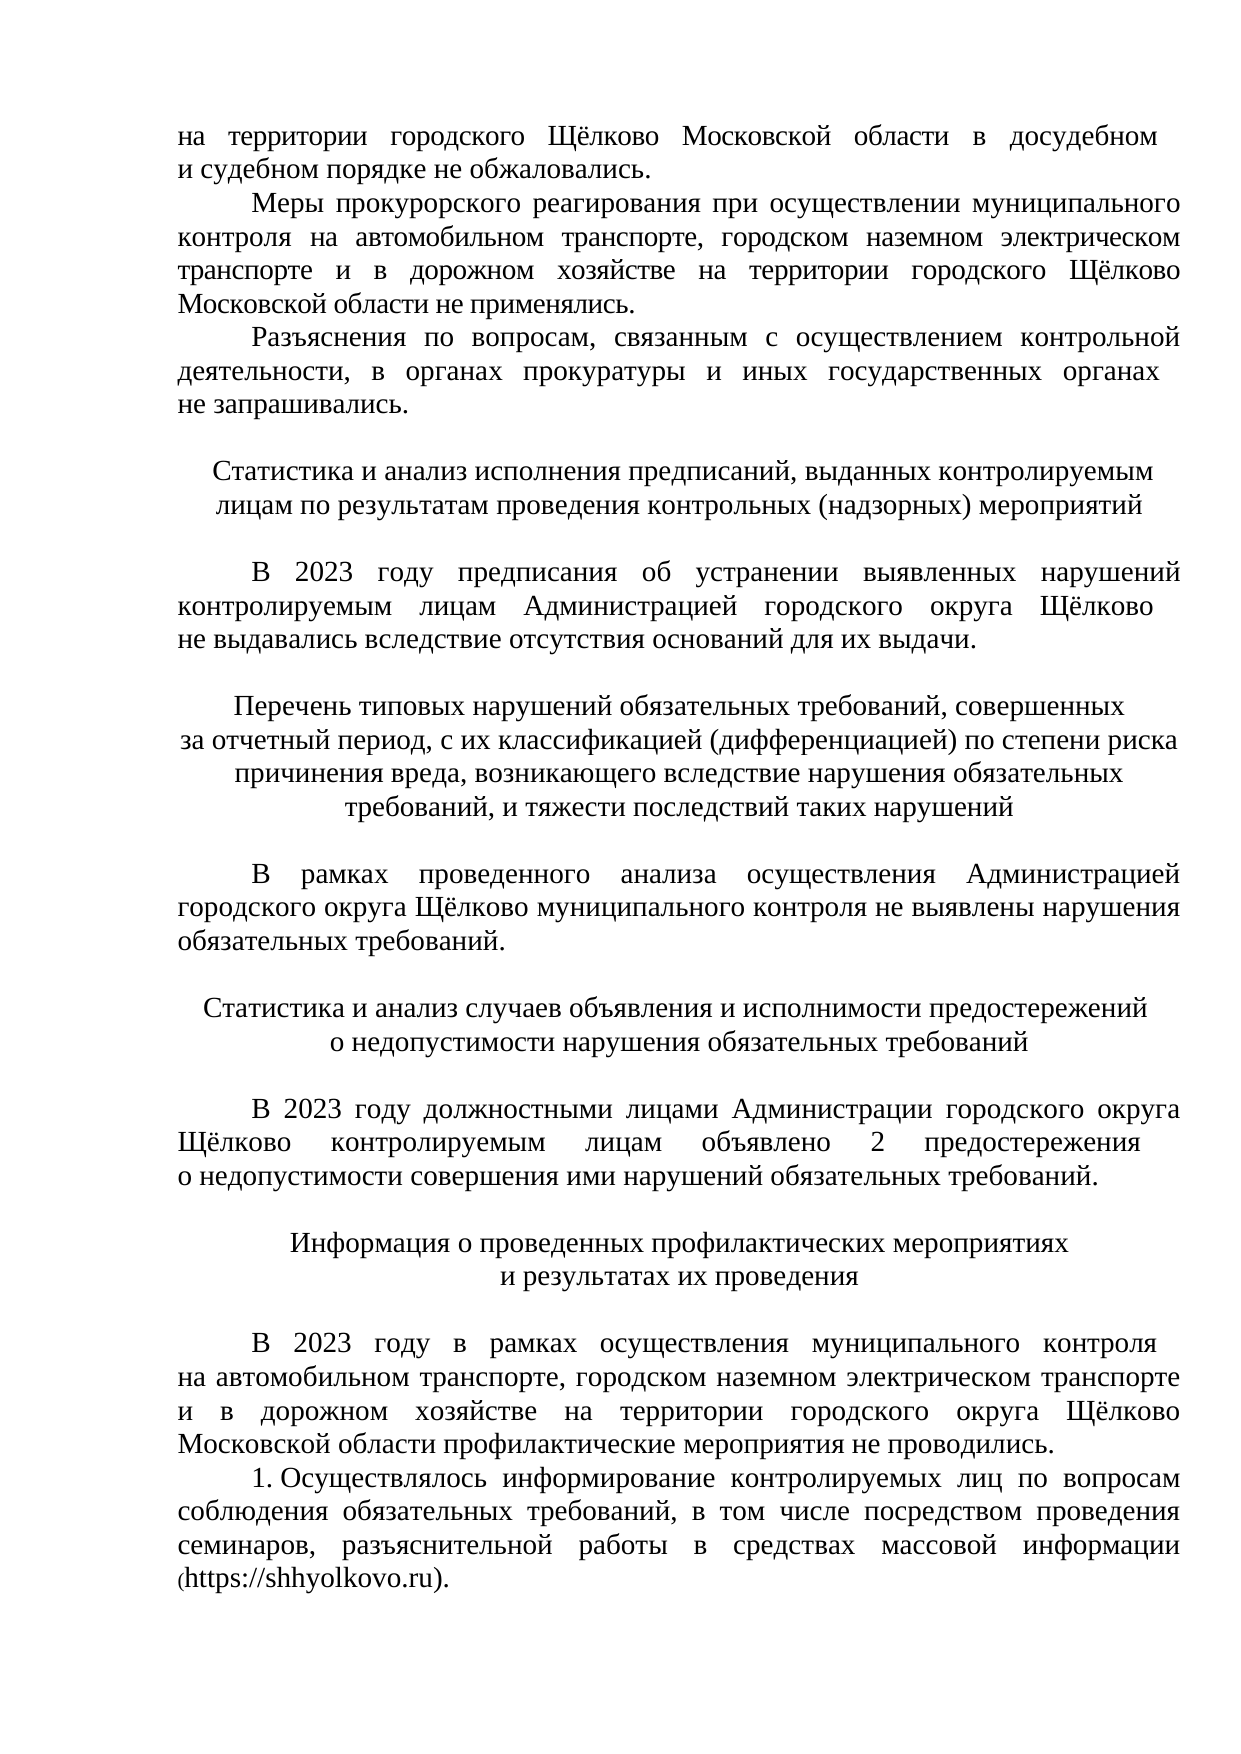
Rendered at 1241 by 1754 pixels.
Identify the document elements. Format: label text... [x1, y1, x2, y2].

text Информация о проведенных профилактических мероприятиях и результатах их проведения [177, 1225, 1181, 1292]
text В 2023 году в рамках осуществления муниципального контроля на автомобильном транспорте, городском наземном электрическом транспорте и в дорожном хозяйстве на территории городского округа Щёлково Московской области профилактические мероприятия не проводились. [177, 1326, 1181, 1460]
text Статистика и анализ случаев объявления и исполнимости предостережений о недопустимости нарушения обязательных требований [177, 990, 1181, 1057]
text Перечень типовых нарушений обязательных требований, совершенных за отчетный период, с их классификацией (дифференциацией) по степени риска причинения вреда, возникающего вследствие нарушения обязательных требований, и тяжести последствий таких нарушений [1014, 688, 1181, 822]
text В 2023 году должностными лицами Администрации городского округа Щёлково контролируемым лицам объявлено 2 предостережения о недопустимости совершения ими нарушений обязательных требований. [177, 1091, 1181, 1191]
text Меры прокурорского реагирования при осуществлении муниципального контроля на автомобильном транспорте, городском наземном электрическом транспорте и в дорожном хозяйстве на территории городского Щёлково Московской области не применялись. [177, 185, 1181, 319]
text В 2023 году предписания об устранении выявленных нарушений контролируемым лицам Администрацией городского округа Щёлково не выдавались вследствие отсутствия оснований для их выдачи. [177, 554, 1181, 655]
text Статистика и анализ исполнения предписаний, выданных контролируемым лицам по результатам проведения контрольных (надзорных) мероприятий [177, 453, 1181, 521]
text В рамках проведенного анализа осуществления Администрацией городского округа Щёлково муниципального контроля не выявлены нарушения обязательных требований. [177, 856, 1181, 957]
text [177, 118, 1181, 185]
text 1. Осуществлялось информирование контролируемых лиц по вопросам соблюдения обязательных требований, в том числе посредством проведения семинаров, разъяснительной работы в средствах массовой информации (https://shhyolkovo.ru). [177, 1460, 1181, 1594]
text Разъяснения по вопросам, связанным с осуществлением контрольной деятельности, в органах прокуратуры и иных государственных органах не запрашивались. [177, 319, 1181, 420]
text Перечень типовых нарушений обязательных требований, совершенных за отчетный период, с их классификацией (дифференциацией) по степени риска причинения вреда, возникающего вследствие нарушения обязательных требований, и тяжести последствий таких нарушений [177, 688, 345, 822]
